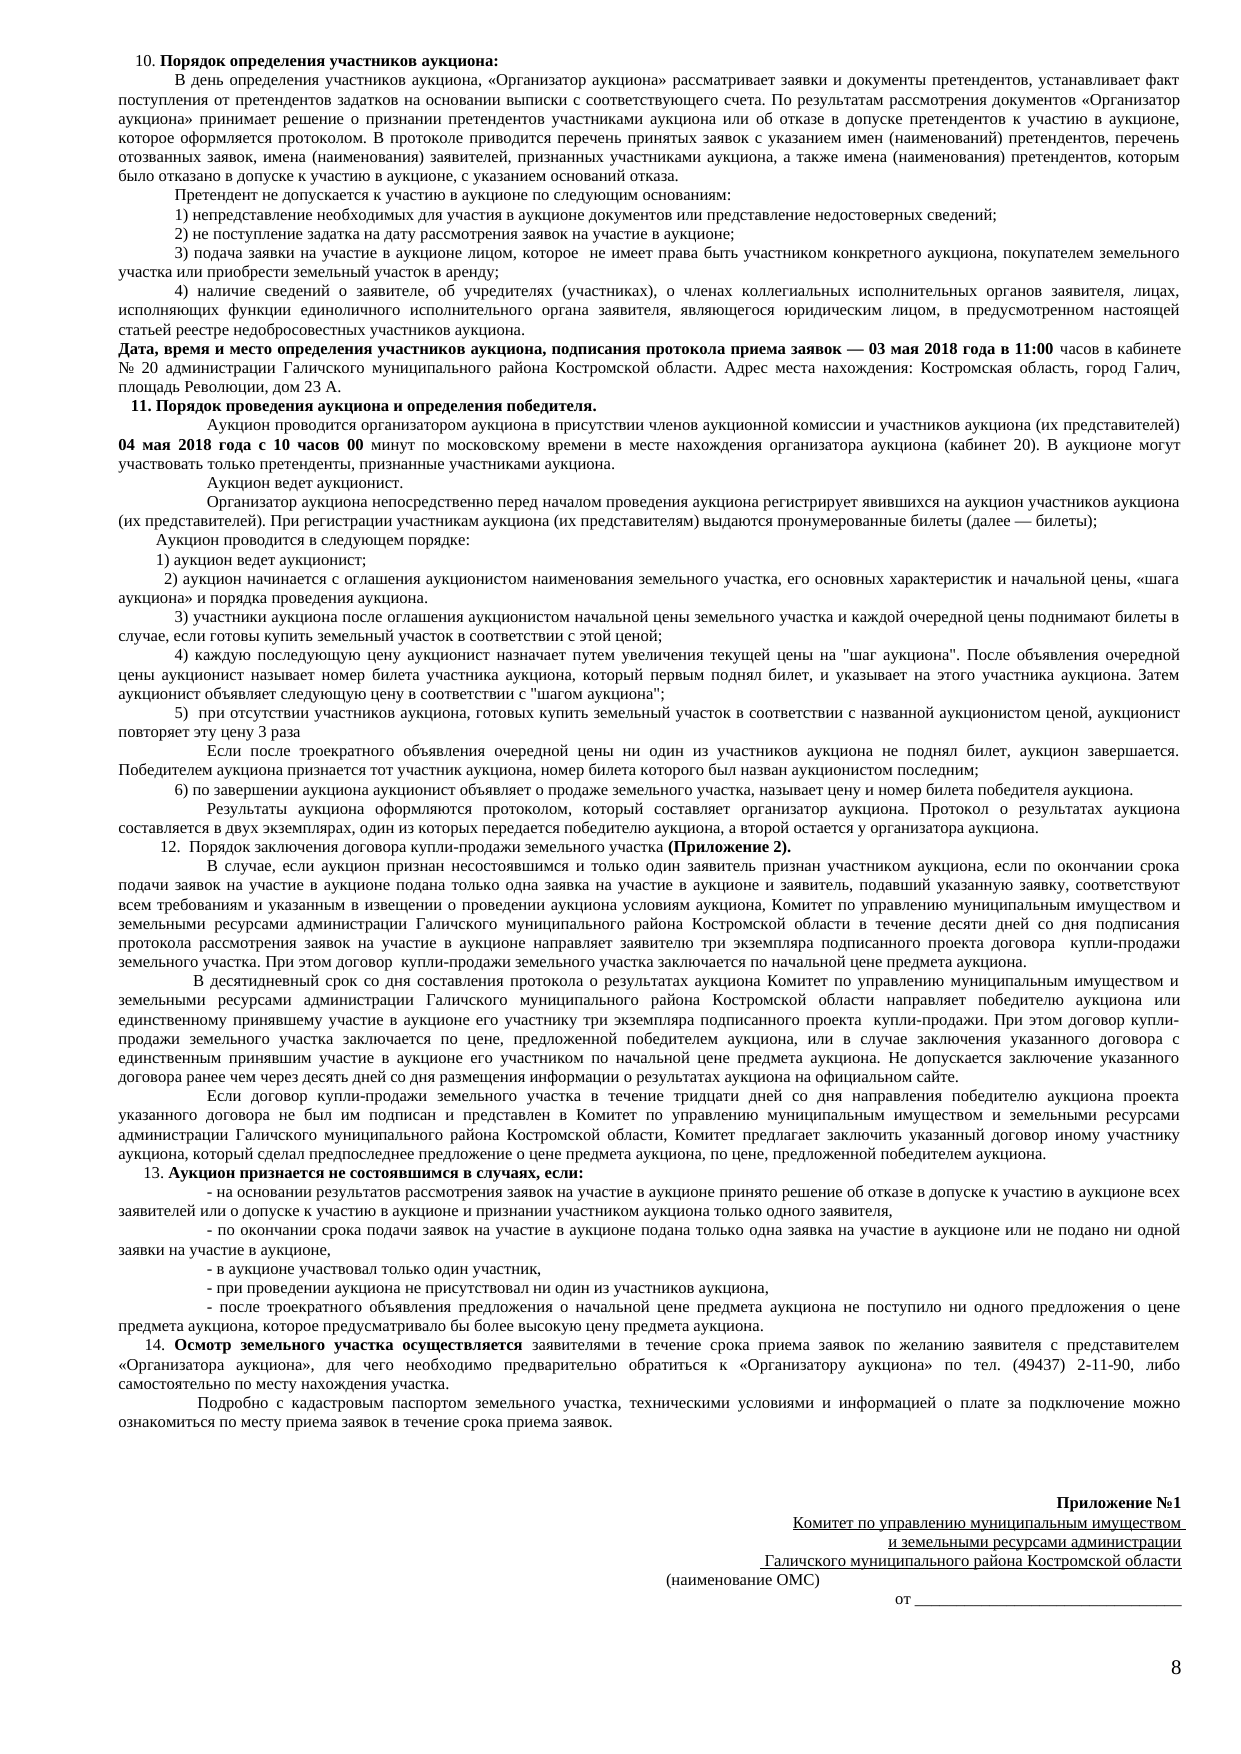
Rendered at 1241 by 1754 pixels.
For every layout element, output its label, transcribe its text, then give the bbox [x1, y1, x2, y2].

text - после троекратного объявления предложения о начальной цене предмета аукциона не поступило ни одного предложения о цене предмета аукциона, которое предусматривало бы более высокую цену предмета аукциона. [118, 1297, 1181, 1335]
text - на основании результатов рассмотрения заявок на участие в аукционе принято решение об отказе в допуске к участию в аукционе всех заявителей или о допуске к участию в аукционе и признании участником аукциона только одного заявителя, [118, 1182, 1181, 1220]
text 5) при отсутствии участников аукциона, готовых купить земельный участок в соответствии с названной аукционистом ценой, аукционист повторяет эту цену 3 раза [118, 703, 1181, 741]
text 6) по завершении аукциона аукционист объявляет о продаже земельного участка, называет цену и номер билета победителя аукциона. [118, 779, 1181, 798]
text Галичского муниципального района Костромской области [118, 1551, 1181, 1570]
text 3) подача заявки на участие в аукционе лицом, которое не имеет права быть участником конкретного аукциона, покупателем земельного участка или приобрести земельный участок в аренду; [118, 243, 1181, 281]
text - при проведении аукциона не присутствовал ни один из участников аукциона, [118, 1278, 1181, 1297]
text 11. Порядок проведения аукциона и определения победителя. [118, 396, 1181, 415]
text 10. Порядок определения участников аукциона: [118, 51, 1181, 70]
text 1) аукцион ведет аукционист; [118, 549, 1181, 568]
text (наименование ОМС) [118, 1570, 1181, 1589]
text 12. Порядок заключения договора купли-продажи земельного участка (Приложение 2). [118, 837, 1181, 856]
text Комитет по управлению муниципальным имуществом [118, 1512, 1181, 1532]
text - в аукционе участвовал только один участник, [118, 1258, 1181, 1278]
text Приложение №1 [118, 1493, 1181, 1512]
text от ________________________________ [118, 1589, 1181, 1608]
text В десятидневный срок со дня составления протокола о результатах аукциона Комитет по управлению муниципальным имуществом и земельными ресурсами администрации Галичского муниципального района Костромской области направляет победителю аукциона или единственному принявшему участие в аукционе его участнику три экземпляра подписанного проекта купли-продажи. При этом договор купли-продажи земельного участка заключается по цене, предложенной победителем аукциона, или в случае заключения указанного договора с единственным принявшим участие в аукционе его участником по начальной цене предмета аукциона. Не допускается заключение указанного договора ранее чем через десять дней со дня размещения информации о результатах аукциона на официальном сайте. [118, 971, 1181, 1086]
text Если договор купли-продажи земельного участка в течение тридцати дней со дня направления победителю аукциона проекта указанного договора не был им подписан и представлен в Комитет по управлению муниципальным имуществом и земельными ресурсами администрации Галичского муниципального района Костромской области, Комитет предлагает заключить указанный договор иному участнику аукциона, который сделал предпоследнее предложение о цене предмета аукциона, по цене, предложенной победителем аукциона. [118, 1086, 1181, 1163]
text Подробно с кадастровым паспортом земельного участка, техническими условиями и информацией о плате за подключение можно ознакомиться по месту приема заявок в течение срока приема заявок. [118, 1393, 1181, 1431]
text и земельными ресурсами администрации [118, 1532, 1181, 1551]
text - по окончании срока подачи заявок на участие в аукционе подана только одна заявка на участие в аукционе или не подано ни одной заявки на участие в аукционе, [118, 1220, 1181, 1258]
text 14. Осмотр земельного участка осуществляется заявителями в течение срока приема заявок по желанию заявителя с представителем «Организатора аукциона», для чего необходимо предварительно обратиться к «Организатору аукциона» по тел. (49437) 2-11-90, либо самостоятельно по месту нахождения участка. [118, 1335, 1181, 1393]
text В день определения участников аукциона, «Организатор аукциона» рассматривает заявки и документы претендентов, устанавливает факт поступления от претендентов задатков на основании выписки с соответствующего счета. По результатам рассмотрения документов «Организатор аукциона» принимает решение о признании претендентов участниками аукциона или об отказе в допуске претендентов к участию в аукционе, которое оформляется протоколом. В протоколе приводится перечень принятых заявок с указанием имен (наименований) претендентов, перечень отозванных заявок, имена (наименования) заявителей, признанных участниками аукциона, а также имена (наименования) претендентов, которым было отказано в допуске к участию в аукционе, с указанием оснований отказа. [118, 70, 1181, 185]
text 2) аукцион начинается с оглашения аукционистом наименования земельного участка, его основных характеристик и начальной цены, «шага аукциона» и порядка проведения аукциона. [118, 568, 1181, 607]
text Аукцион проводится организатором аукциона в присутствии членов аукционной комиссии и участников аукциона (их представителей) 04 мая 2018 года с 10 часов 00 минут по московскому времени в месте нахождения организатора аукциона (кабинет 20). В аукционе могут участвовать только претенденты, признанные участниками аукциона. [118, 415, 1181, 473]
text Результаты аукциона оформляются протоколом, который составляет организатор аукциона. Протокол о результатах аукциона составляется в двух экземплярах, один из которых передается победителю аукциона, а второй остается у организатора аукциона. [118, 798, 1181, 837]
text Аукцион проводится в следующем порядке: [118, 530, 1181, 549]
text Претендент не допускается к участию в аукционе по следующим основаниям: [118, 185, 1181, 204]
text Если после троекратного объявления очередной цены ни один из участников аукциона не поднял билет, аукцион завершается. Победителем аукциона признается тот участник аукциона, номер билета которого был назван аукционистом последним; [118, 741, 1181, 779]
text Аукцион ведет аукционист. [118, 473, 1181, 492]
text 1) непредставление необходимых для участия в аукционе документов или представление недостоверных сведений; [118, 204, 1181, 223]
text Дата, время и место определения участников аукциона, подписания протокола приема заявок — 03 мая 2018 года в 11:00 часов в кабинете № 20 администрации Галичского муниципального района Костромской области. Адрес места нахождения: Костромская область, город Галич, площадь Революции, дом 23 А. [118, 338, 1181, 396]
text 3) участники аукциона после оглашения аукционистом начальной цены земельного участка и каждой очередной цены поднимают билеты в случае, если готовы купить земельный участок в соответствии с этой ценой; [118, 607, 1181, 645]
text В случае, если аукцион признан несостоявшимся и только один заявитель признан участником аукциона, если по окончании срока подачи заявок на участие в аукционе подана только одна заявка на участие в аукционе и заявитель, подавший указанную заявку, соответствуют всем требованиям и указанным в извещении о проведении аукциона условиям аукциона, Комитет по управлению муниципальным имуществом и земельными ресурсами администрации Галичского муниципального района Костромской области в течение десяти дней со дня подписания протокола рассмотрения заявок на участие в аукционе направляет заявителю три экземпляра подписанного проекта договора купли-продажи земельного участка. При этом договор купли-продажи земельного участка заключается по начальной цене предмета аукциона. [118, 856, 1181, 971]
text 13. Аукцион признается не состоявшимся в случаях, если: [118, 1163, 1181, 1182]
text Организатор аукциона непосредственно перед началом проведения аукциона регистрирует явившихся на аукцион участников аукциона (их представителей). При регистрации участникам аукциона (их представителям) выдаются пронумерованные билеты (далее — билеты); [118, 492, 1181, 530]
text 4) наличие сведений о заявителе, об учредителях (участниках), о членах коллегиальных исполнительных органов заявителя, лицах, исполняющих функции единоличного исполнительного органа заявителя, являющегося юридическим лицом, в предусмотренном настоящей статьей реестре недобросовестных участников аукциона. [118, 281, 1181, 338]
text 2) не поступление задатка на дату рассмотрения заявок на участие в аукционе; [118, 223, 1181, 243]
text 4) каждую последующую цену аукционист назначает путем увеличения текущей цены на "шаг аукциона". После объявления очередной цены аукционист называет номер билета участника аукциона, который первым поднял билет, и указывает на этого участника аукциона. Затем аукционист объявляет следующую цену в соответствии с "шагом аукциона"; [118, 645, 1181, 703]
